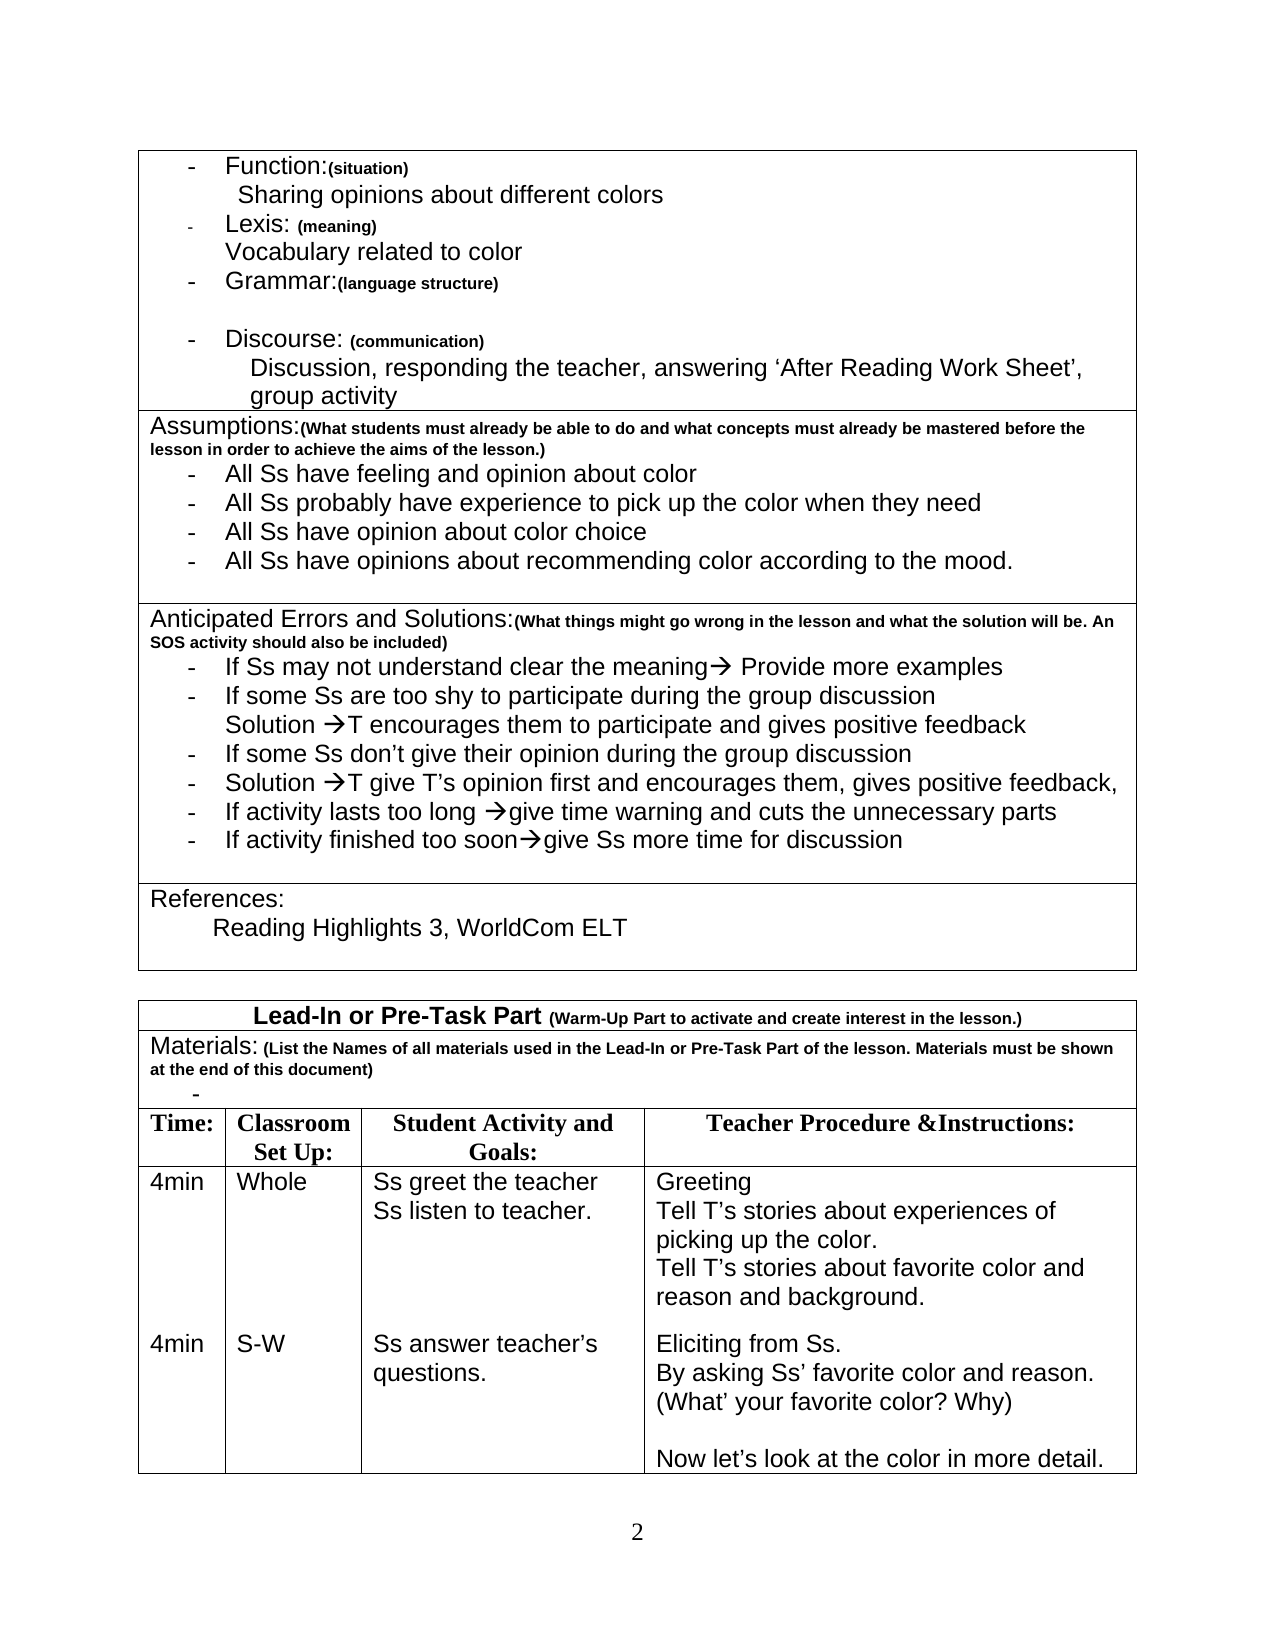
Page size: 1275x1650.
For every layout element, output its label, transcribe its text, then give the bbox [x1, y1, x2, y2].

table_cell Classroom Set Up: [226, 1109, 361, 1166]
table_cell S-W [226, 1329, 361, 1473]
table_cell Time: [139, 1109, 225, 1166]
table_cell References: Reading Highlights 3, WorldCom ELT [139, 884, 1136, 970]
table_cell 4min [139, 1329, 225, 1473]
table_cell Greeting Tell T’s stories about experiences of picking up the color. Tell T’s stories about favorite color and reason and background. [645, 1167, 1136, 1329]
table_header Lead-In or Pre-Task Part (Warm-Up Part to activate and create interest in the lesson.) [139, 1001, 1136, 1030]
table_cell Ss greet the teacher Ss listen to teacher. [362, 1167, 644, 1329]
table_cell Eliciting from Ss. By asking Ss’ favorite color and reason. (What’ your favorite color? Why) Now let’s look at the color in more detail. [645, 1329, 1136, 1473]
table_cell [139, 151, 1136, 410]
table_cell Ss answer teacher’s questions. [362, 1329, 644, 1473]
table_cell Student Activity and Goals: [362, 1109, 644, 1166]
table_cell Whole [226, 1167, 361, 1329]
table_cell Materials: (List the Names of all materials used in the Lead-In or Pre-Task Part of the lesson. Materials must be shown at the end of this document) [139, 1031, 1136, 1107]
table_cell Teacher Procedure &Instructions: [645, 1109, 1136, 1166]
table_cell Anticipated Errors and Solutions:(What things might go wrong in the lesson and what the solution will be. An SOS activity should also be included) If Ss may not understand clear the meaning Provide more examples If some Ss are too shy to participate during the group discussion Solution T encourages them to participate and gives positive feedback If some Ss don’t give their opinion during the group discussion Solution T give T’s opinion first and encourages them, gives positive feedback, If activity lasts too long give time warning and cuts the unnecessary parts If activity finished too soongive Ss more time for discussion [139, 604, 1136, 883]
table_cell 4min [139, 1167, 225, 1329]
table_cell Assumptions:(What students must already be able to do and what concepts must already be mastered before the lesson in order to achieve the aims of the lesson.) All Ss have feeling and opinion about color All Ss probably have experience to pick up the color when they need All Ss have opinion about color choice All Ss have opinions about recommending color according to the mood. [139, 411, 1136, 603]
